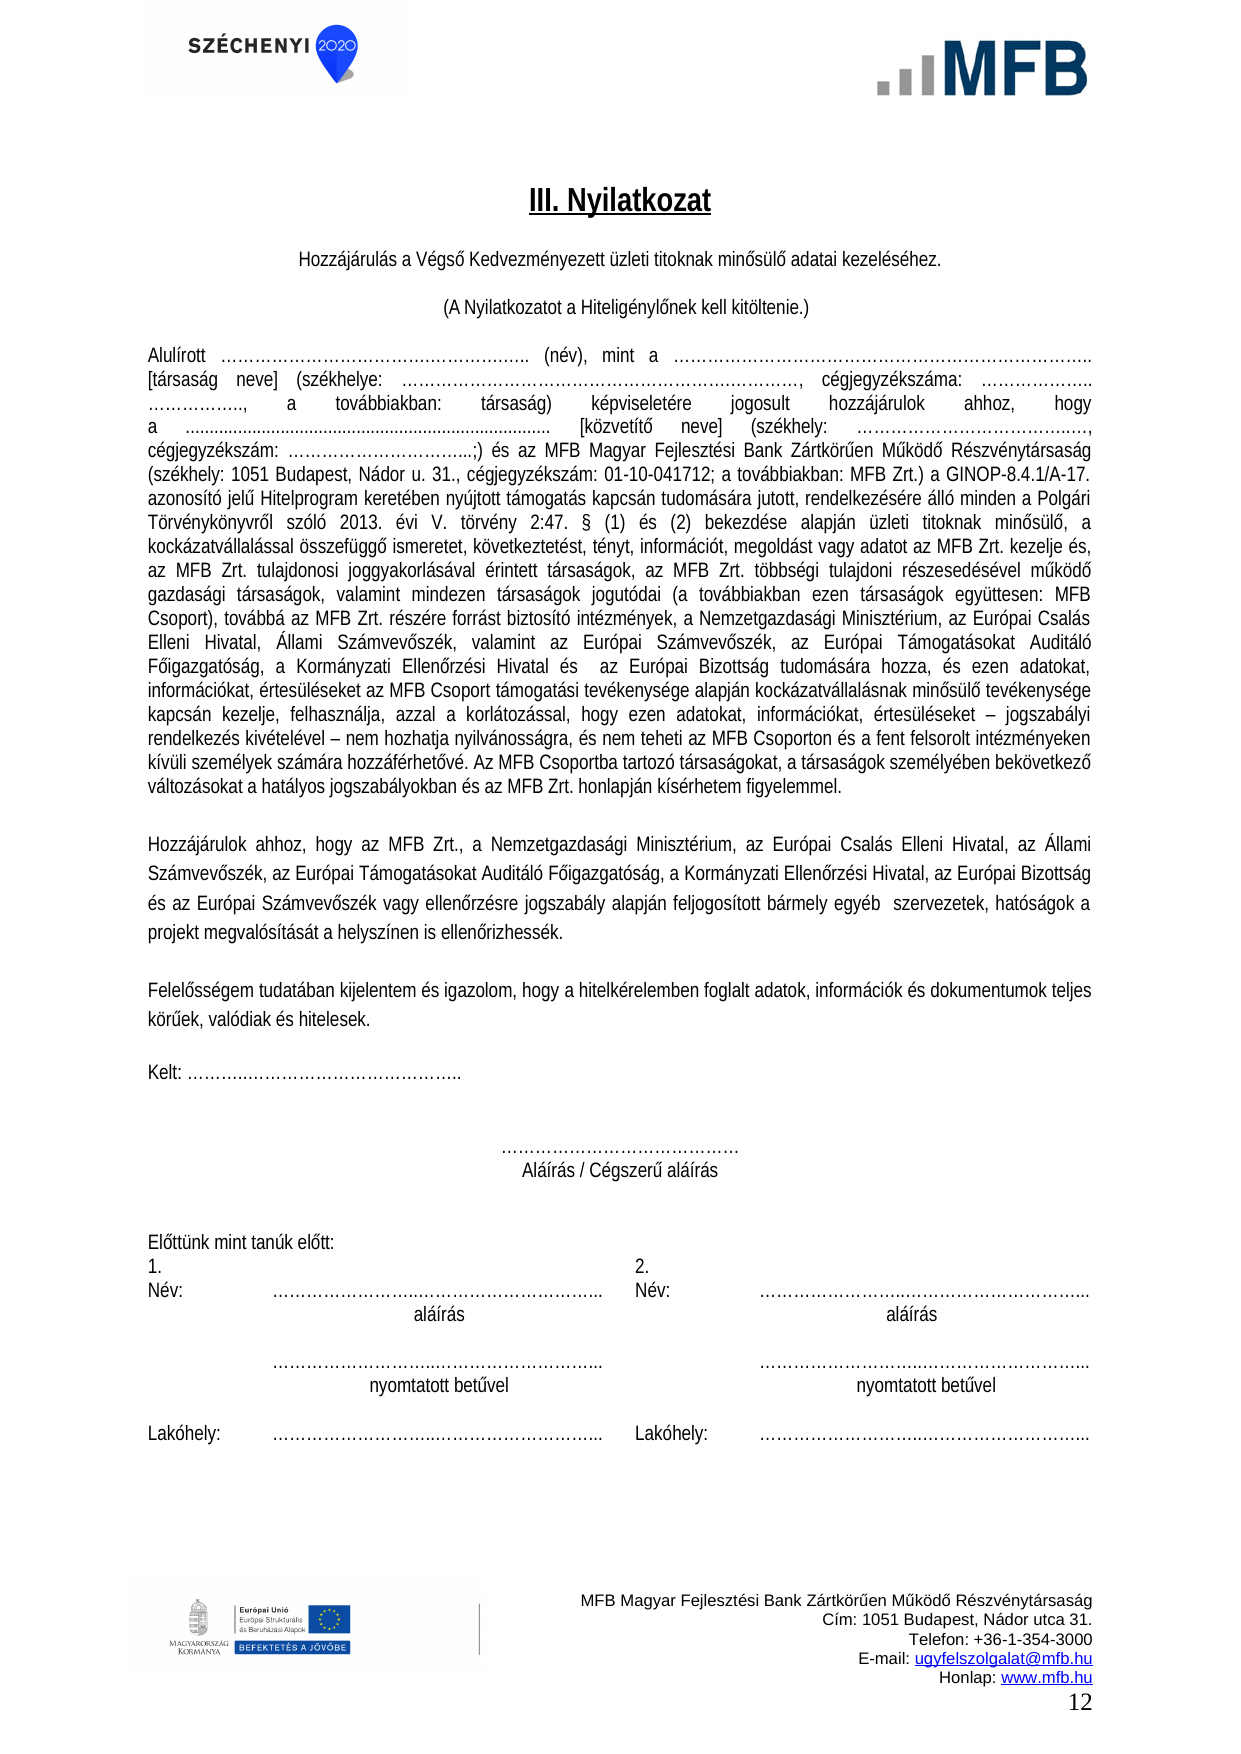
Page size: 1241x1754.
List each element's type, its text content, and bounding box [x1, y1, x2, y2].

text Lakóhely: ………………………..………………………... Lakóhely: ………………………..………………………... [148, 1421, 1092, 1445]
text 1. 2. [148, 1254, 1092, 1278]
text Előttünk mint tanúk előtt: [148, 1230, 1092, 1254]
picture [129, 1578, 485, 1674]
text ………………………..………………………... ………………………..………………………... [148, 1349, 1092, 1373]
text aláírás aláírás [148, 1302, 1092, 1326]
subtitle III. Nyilatkozat [148, 180, 1092, 218]
text Hozzájárulás a Végső Kedvezményezett üzleti titoknak minősülő adatai kezeléséhez. [148, 247, 1092, 271]
text Alulírott ……………………………….………….….. (név), mint a ……………………………………………………………….. [társaság neve] (székhelye: ………………………………………………….…………, cégjegyzékszáma: ………………..…………….., a továbbiakban: társaság) képviseletére jogosult hozzájárulok ahhoz, hogy a ............................................................................. [közvetítő neve] (székhely: ………………………………..…, cégjegyzékszám: …………………………...;) és az MFB Magyar Fejlesztési Bank Zártkörűen Működő Részvénytársaság (székhely: 1051 Budapest, Nádor u. 31., cégjegyzékszám: 01-10-041712; a továbbiakban: MFB Zrt.) a GINOP-8.4.1/A-17. azonosító jelű Hitelprogram keretében nyújtott támogatás kapcsán tudomására jutott, rendelkezésére álló minden a Polgári Törvénykönyvről szóló 2013. évi V. törvény 2:47. § (1) és (2) bekezdése alapján üzleti titoknak minősülő, a kockázatvállalással összefüggő ismeretet, következtetést, tényt, információt, megoldást vagy adatot az MFB Zrt. kezelje és, az MFB Zrt. tulajdonosi joggyakorlásával érintett társaságok, az MFB Zrt. többségi tulajdoni részesedésével működő gazdasági társaságok, valamint mindezen társaságok jogutódai (a továbbiakban ezen társaságok együttesen: MFB Csoport), továbbá az MFB Zrt. részére forrást biztosító intézmények, a Nemzetgazdasági Minisztérium, az Európai Csalás Elleni Hivatal, Állami Számvevőszék, valamint az Európai Számvevőszék, az Európai Támogatásokat Auditáló Főigazgatóság, a Kormányzati Ellenőrzési Hivatal és az Európai Bizottság tudomására hozza, és ezen adatokat, információkat, értesüléseket az MFB Csoport támogatási tevékenysége alapján kockázatvállalásnak minősülő tevékenysége kapcsán kezelje, felhasználja, azzal a korlátozással, hogy ezen adatokat, információkat, értesüléseket – jogszabályi rendelkezés kivételével – nem hozhatja nyilvánosságra, és nem teheti az MFB Csoporton és a fent felsorolt intézményeken kívüli személyek számára hozzáférhetővé. Az MFB Csoportba tartozó társaságokat, a társaságok személyében bekövetkező változásokat a hatályos jogszabályokban és az MFB Zrt. honlapján kísérhetem figyelemmel. [148, 343, 1092, 798]
picture [147, 0, 405, 100]
text nyomtatott betűvel nyomtatott betűvel [148, 1373, 1092, 1397]
text Aláírás / Cégszerű aláírás [148, 1158, 1092, 1182]
text Felelősségem tudatában kijelentem és igazolom, hogy a hitelkérelemben foglalt adatok, információk és dokumentumok teljes körűek, valódiak és hitelesek. [148, 973, 1092, 1031]
text Név: ……………………..…………………………... Név: ……………………..…………………………... [148, 1278, 1092, 1302]
text (A Nyilatkozatot a Hiteligénylőnek kell kitöltenie.) [443, 295, 1092, 319]
text …………………………………… [148, 1134, 1092, 1158]
text Kelt: ………..……………………………….. [148, 1060, 1092, 1084]
text Hozzájárulok ahhoz, hogy az MFB Zrt., a Nemzetgazdasági Minisztérium, az Európai Csalás Elleni Hivatal, az Állami Számvevőszék, az Európai Támogatásokat Auditáló Főigazgatóság, a Kormányzati Ellenőrzési Hivatal, az Európai Bizottság és az Európai Számvevőszék vagy ellenőrzésre jogszabály alapján feljogosított bármely egyéb szervezetek, hatóságok a projekt megvalósítását a helyszínen is ellenőrizhessék. [148, 827, 1092, 944]
picture [870, 35, 1093, 100]
